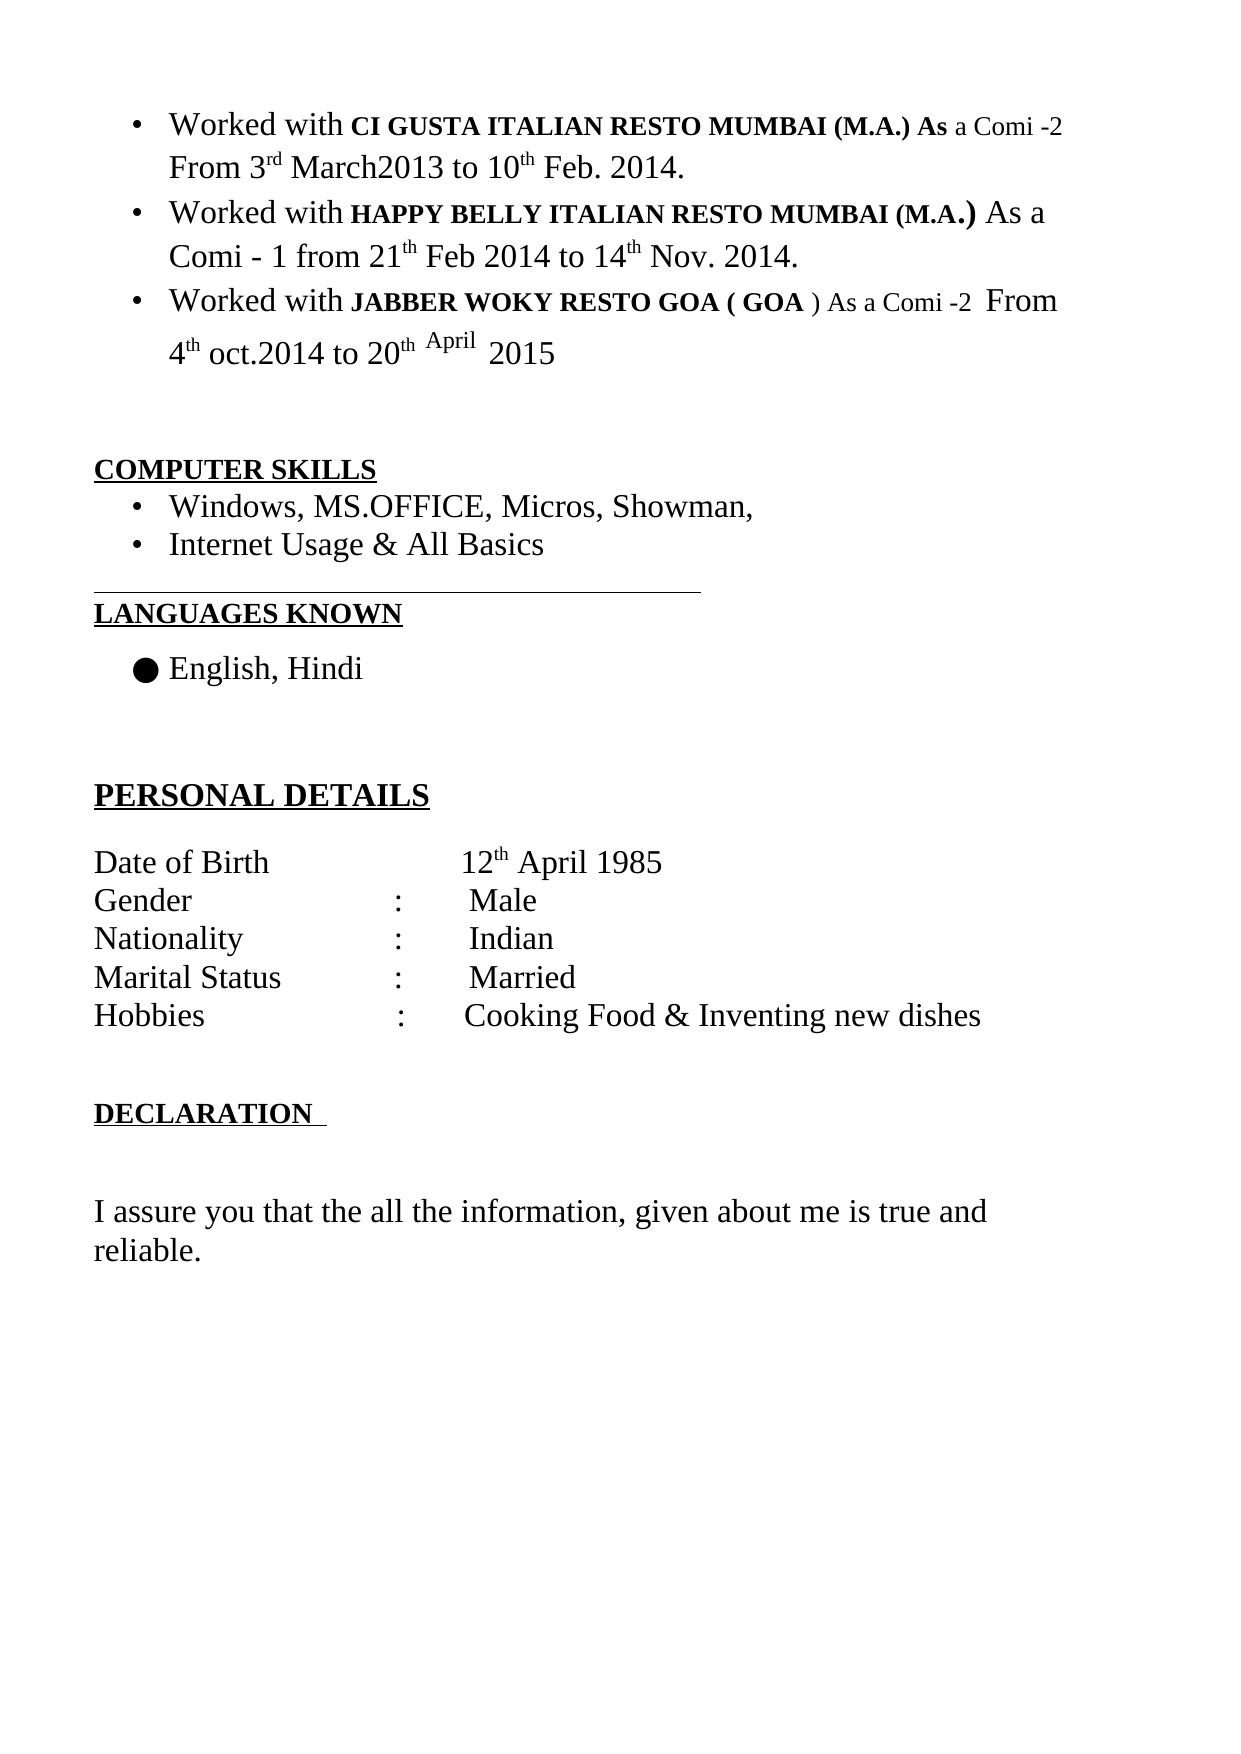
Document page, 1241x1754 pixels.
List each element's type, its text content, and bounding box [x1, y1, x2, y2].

text I assure you that the all the information, given about me is true and reliable. [94, 1192, 1087, 1268]
list Windows, MS.OFFICE, Micros, Showman, [131, 486, 1087, 524]
text PERSONAL DETAILS [94, 775, 1087, 813]
text Date of Birth 12th April 1985 [94, 842, 1087, 880]
text Marital Status : Married [94, 957, 1087, 995]
text Gender : Male [94, 880, 1087, 918]
list Worked with CI GUSTA ITALIAN RESTO MUMBAI (M.A.) As a Comi -2 From 3rd March2013 to 10th Feb. 2014. [131, 104, 1087, 186]
list Internet Usage & All Basics [131, 524, 1087, 563]
text Hobbies : Cooking Food & Inventing new dishes [94, 995, 1087, 1033]
text DECLARATION [94, 1096, 1087, 1129]
text LANGUAGES KNOWN [94, 596, 1087, 630]
list Worked with HAPPY BELLY ITALIAN RESTO MUMBAI (M.A.) As a Comi - 1 from 21th Feb 2014 to 14th Nov. 2014. [131, 192, 1087, 274]
list Worked with JABBER WOKY RESTO GOA ( GOA ) As a Comi -2 From 4th oct.2014 to 20th April 2015 [131, 280, 1087, 373]
text Nationality : Indian [94, 918, 1087, 957]
list English, Hindi [131, 630, 1087, 698]
text COMPUTER SKILLS [94, 452, 1087, 486]
